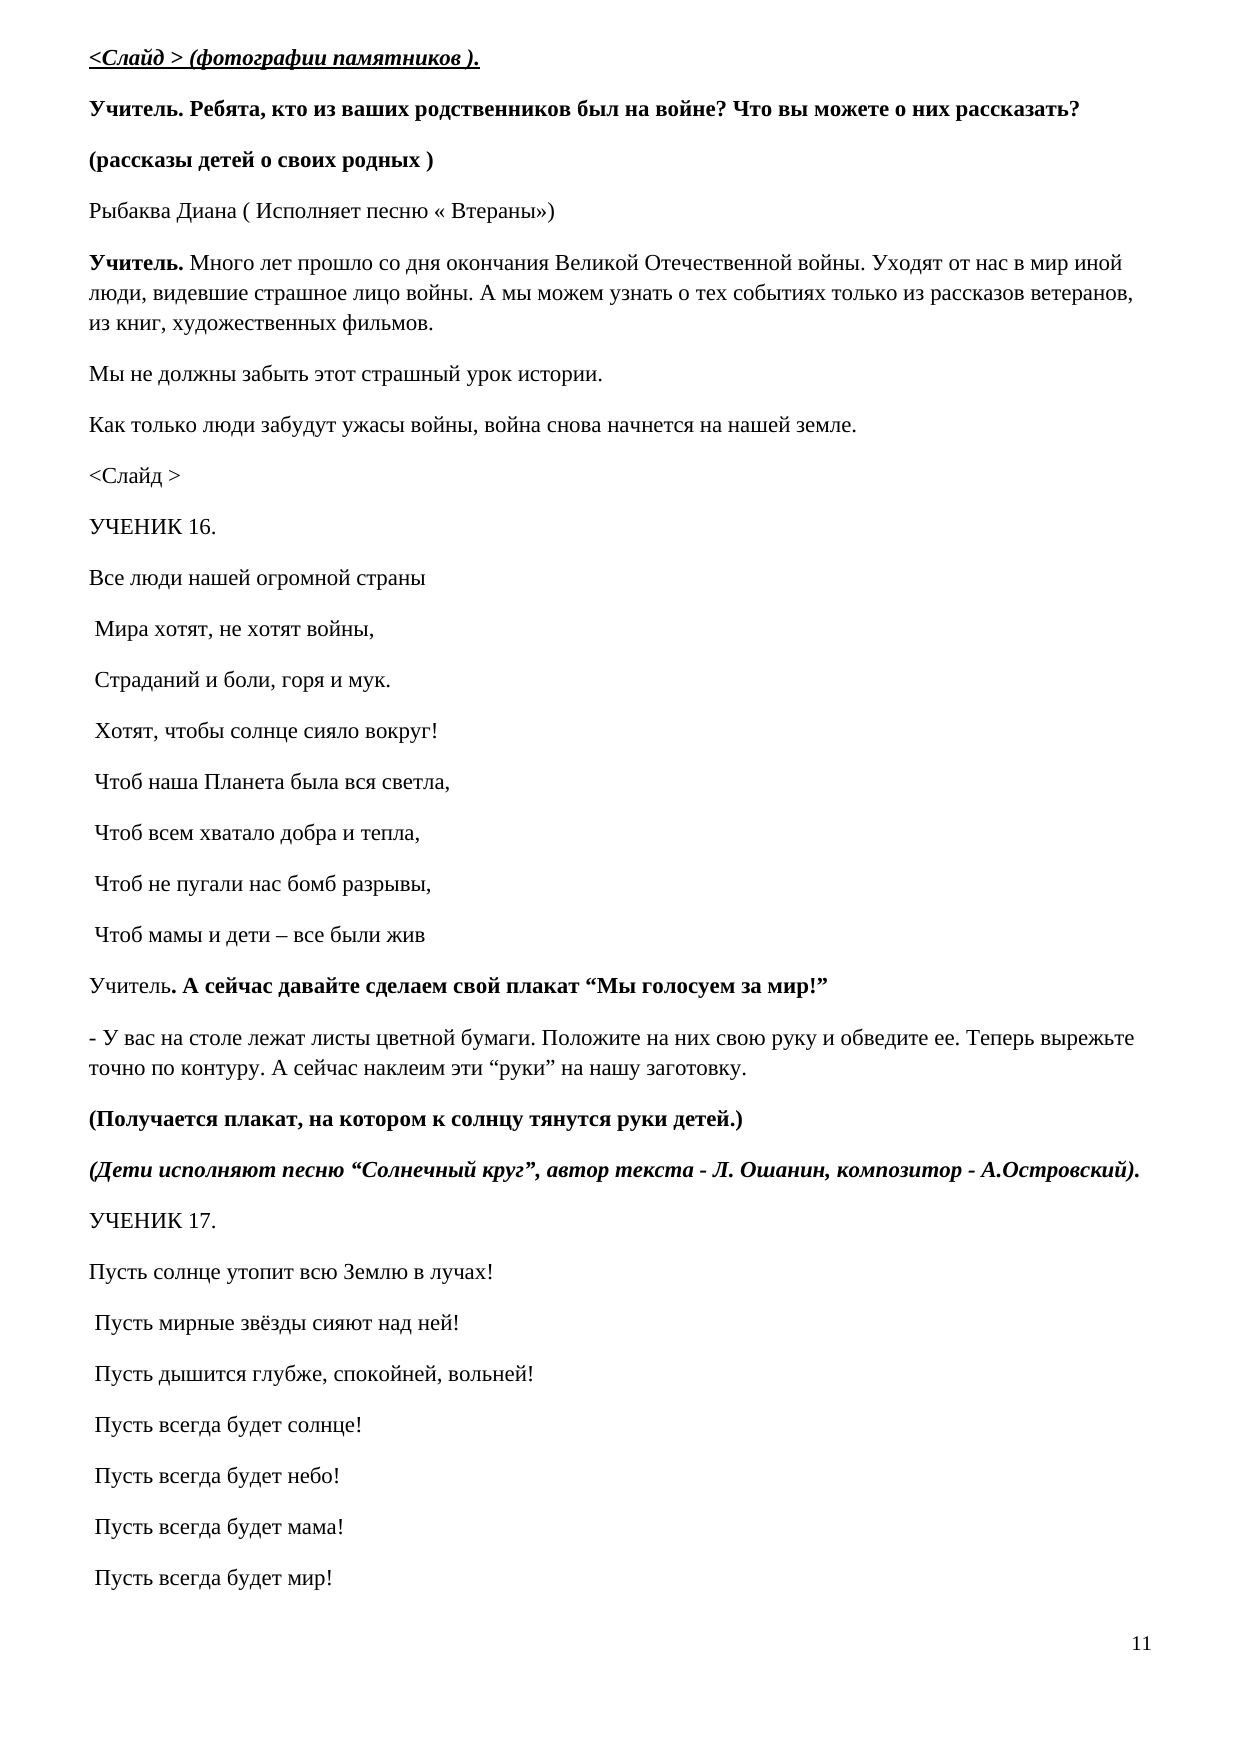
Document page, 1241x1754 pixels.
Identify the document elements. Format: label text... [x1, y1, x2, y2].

text - У вас на столе лежат листы цветной бумаги. Положите на них свою руку и обведите ее. Теперь вырежьте точно по контуру. А сейчас наклеим эти “руки” на нашу заготовку. [89, 1023, 1152, 1080]
text Как только люди забудут ужасы войны, война снова начнется на нашей земле. [89, 411, 1152, 437]
text <Слайд > [89, 462, 1152, 488]
text Учитель. Много лет прошло со дня окончания Великой Отечественной войны. Уходят от нас в мир иной люди, видевшие страшное лицо войны. А мы можем узнать о тех событиях только из рассказов ветеранов, из книг, художественных фильмов. [89, 248, 1152, 335]
text Пусть всегда будет солнце! [89, 1411, 1152, 1437]
text Пусть дышится глубже, спокойней, вольней! [89, 1360, 1152, 1386]
text Пусть всегда будет небо! [89, 1462, 1152, 1488]
text Страданий и боли, горя и мук. [89, 666, 1152, 693]
text Чтоб всем хватало добра и тепла, [89, 819, 1152, 846]
text (Дети исполняют песню “Солнечный круг”, автор текста - Л. Ошанин, композитор - А.Островский). [89, 1156, 1152, 1182]
text (рассказы детей о своих родных ) [89, 146, 1152, 173]
text Чтоб мамы и дети – все были жив [89, 921, 1152, 948]
text Чтоб не пугали нас бомб разрывы, [89, 870, 1152, 897]
text Чтоб наша Планета была вся светла, [89, 768, 1152, 795]
text Пусть всегда будет мама! [89, 1513, 1152, 1539]
text Все люди нашей огромной страны [89, 564, 1152, 591]
text Мы не должны забыть этот страшный урок истории. [89, 360, 1152, 386]
text (Получается плакат, на котором к солнцу тянутся руки детей.) [89, 1105, 1152, 1131]
text Пусть всегда будет мир! [89, 1564, 1152, 1591]
text УЧЕНИК 16. [89, 513, 1152, 539]
text Хотят, чтобы солнце сияло вокруг! [89, 717, 1152, 744]
text Учитель. Ребята, кто из ваших родственников был на войне? Что вы можете о них рассказать? [89, 95, 1152, 122]
text Рыбаква Диана ( Исполняет песню « Втераны») [89, 197, 1152, 224]
text Пусть солнце утопит всю Землю в лучах! [89, 1258, 1152, 1284]
text Пусть мирные звёзды сияют над ней! [89, 1309, 1152, 1335]
text Учитель. А сейчас давайте сделаем свой плакат “Мы голосуем за мир!” [89, 972, 1152, 999]
text <Слайд > (фотографии памятников ). [89, 44, 1152, 71]
text УЧЕНИК 17. [89, 1207, 1152, 1233]
text Мира хотят, не хотят войны, [89, 615, 1152, 642]
